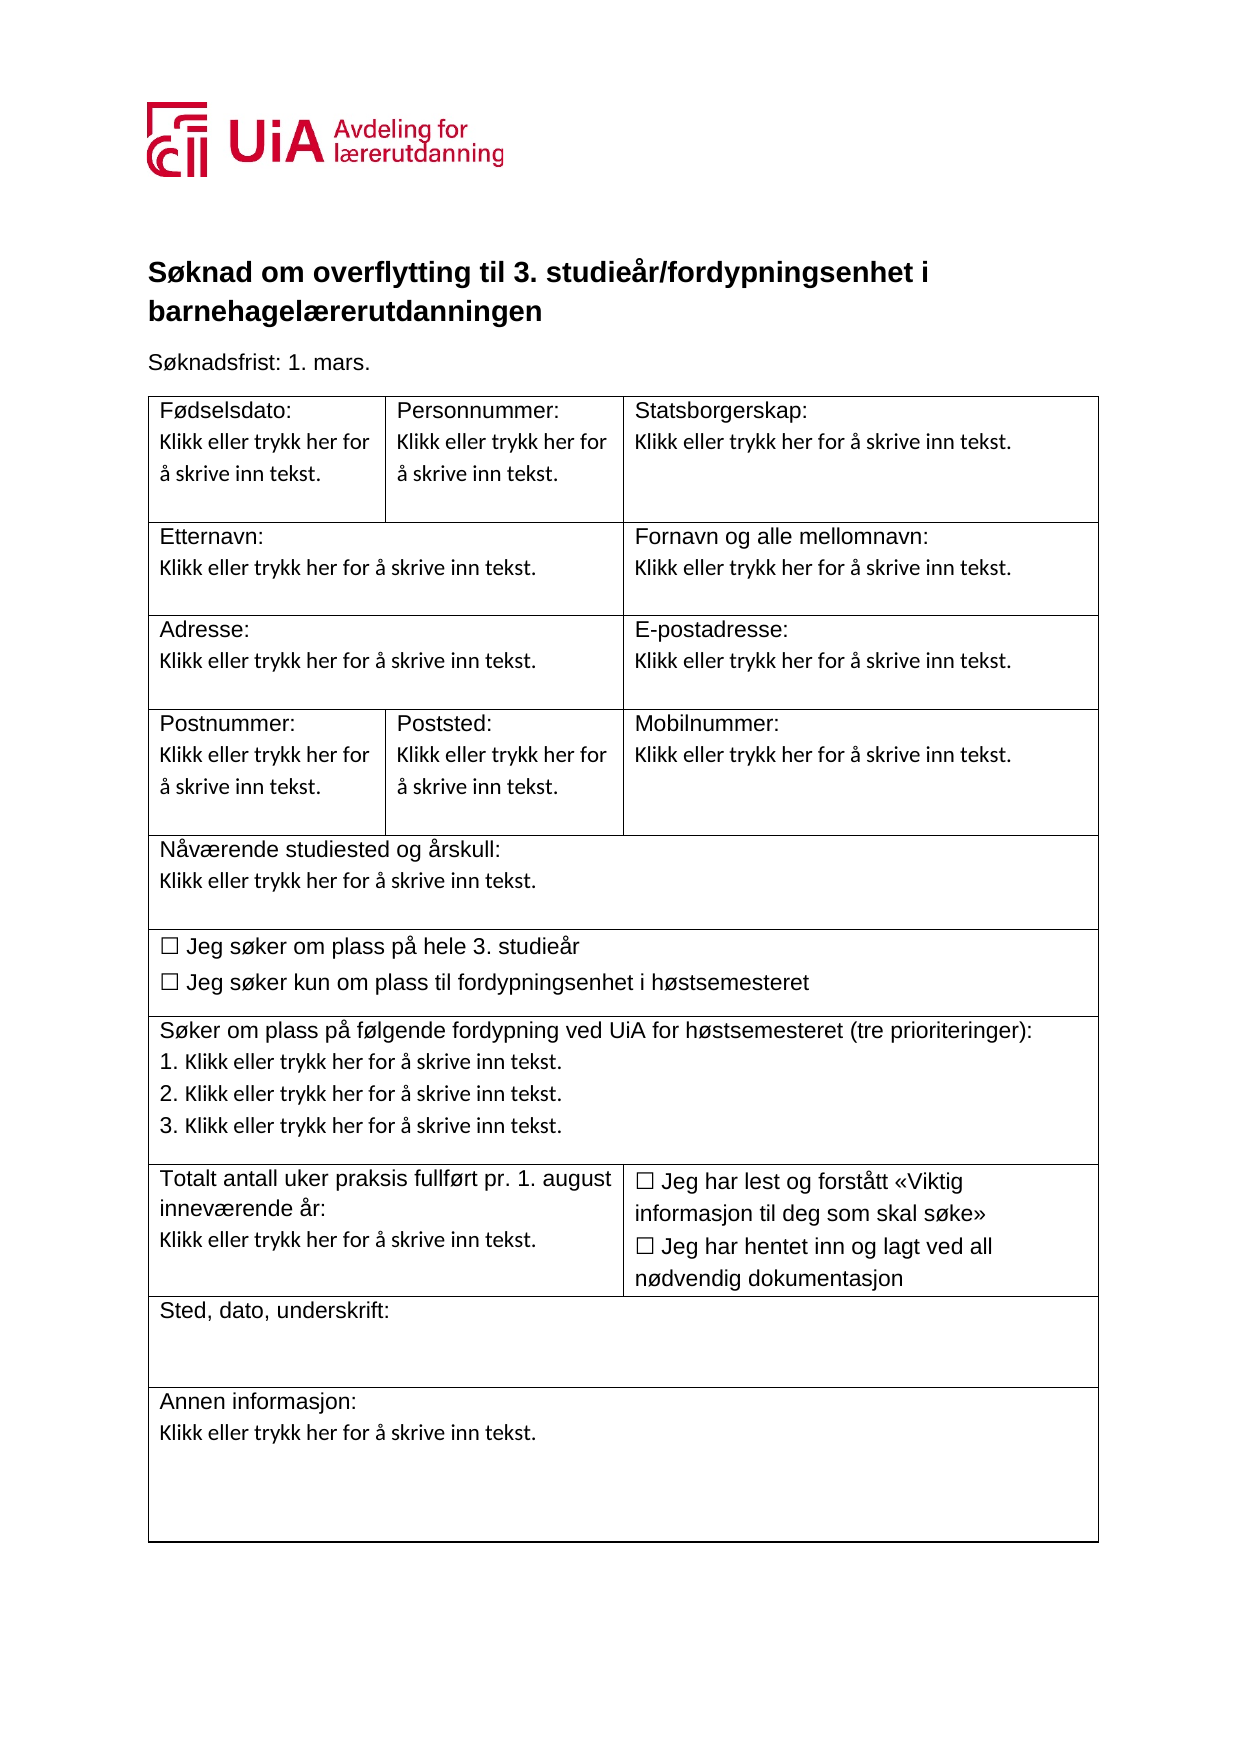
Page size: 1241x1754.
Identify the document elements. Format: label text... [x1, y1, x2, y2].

table_header Personnummer: [386, 397, 623, 522]
table_header Statsborgerskap: [624, 397, 1098, 522]
text Søknadsfrist: 1. mars. [148, 349, 1093, 375]
table_cell Poststed: [386, 710, 623, 835]
table_cell Jeg har lest og forstått «Viktig informasjon til deg som skal søke» Jeg har hentet inn og lagt ved all nødvendig dokumentasjon [624, 1165, 1098, 1296]
table_cell Jeg søker om plass på hele 3. studieår Jeg søker kun om plass til fordypningsenhet i høstsemesteret [149, 930, 1098, 1016]
table_cell Adresse: [149, 616, 623, 709]
table_cell Totalt antall uker praksis fullført pr. 1. august inneværende år: [149, 1165, 623, 1296]
table_cell Postnummer: [149, 710, 385, 835]
table_cell Sted, dato, underskrift: [149, 1297, 1098, 1387]
table_cell Etternavn: [149, 523, 623, 615]
table_cell Annen informasjon: [149, 1388, 1098, 1541]
table_cell Fornavn og alle mellomnavn: [624, 523, 1098, 615]
table_header Fødselsdato: [149, 397, 385, 522]
table_cell Søker om plass på følgende fordypning ved UiA for høstsemesteret (tre prioriteringer): 1. 2. 3. [149, 1017, 1098, 1164]
text Søknad om overflytting til 3. studieår/fordypningsenhet i barnehagelærerutdanningen [148, 255, 1093, 327]
table_cell Nåværende studiested og årskull: [149, 836, 1098, 928]
table_cell E-postadresse: [624, 616, 1098, 709]
picture [146, 102, 504, 177]
table_cell Mobilnummer: [624, 710, 1098, 835]
